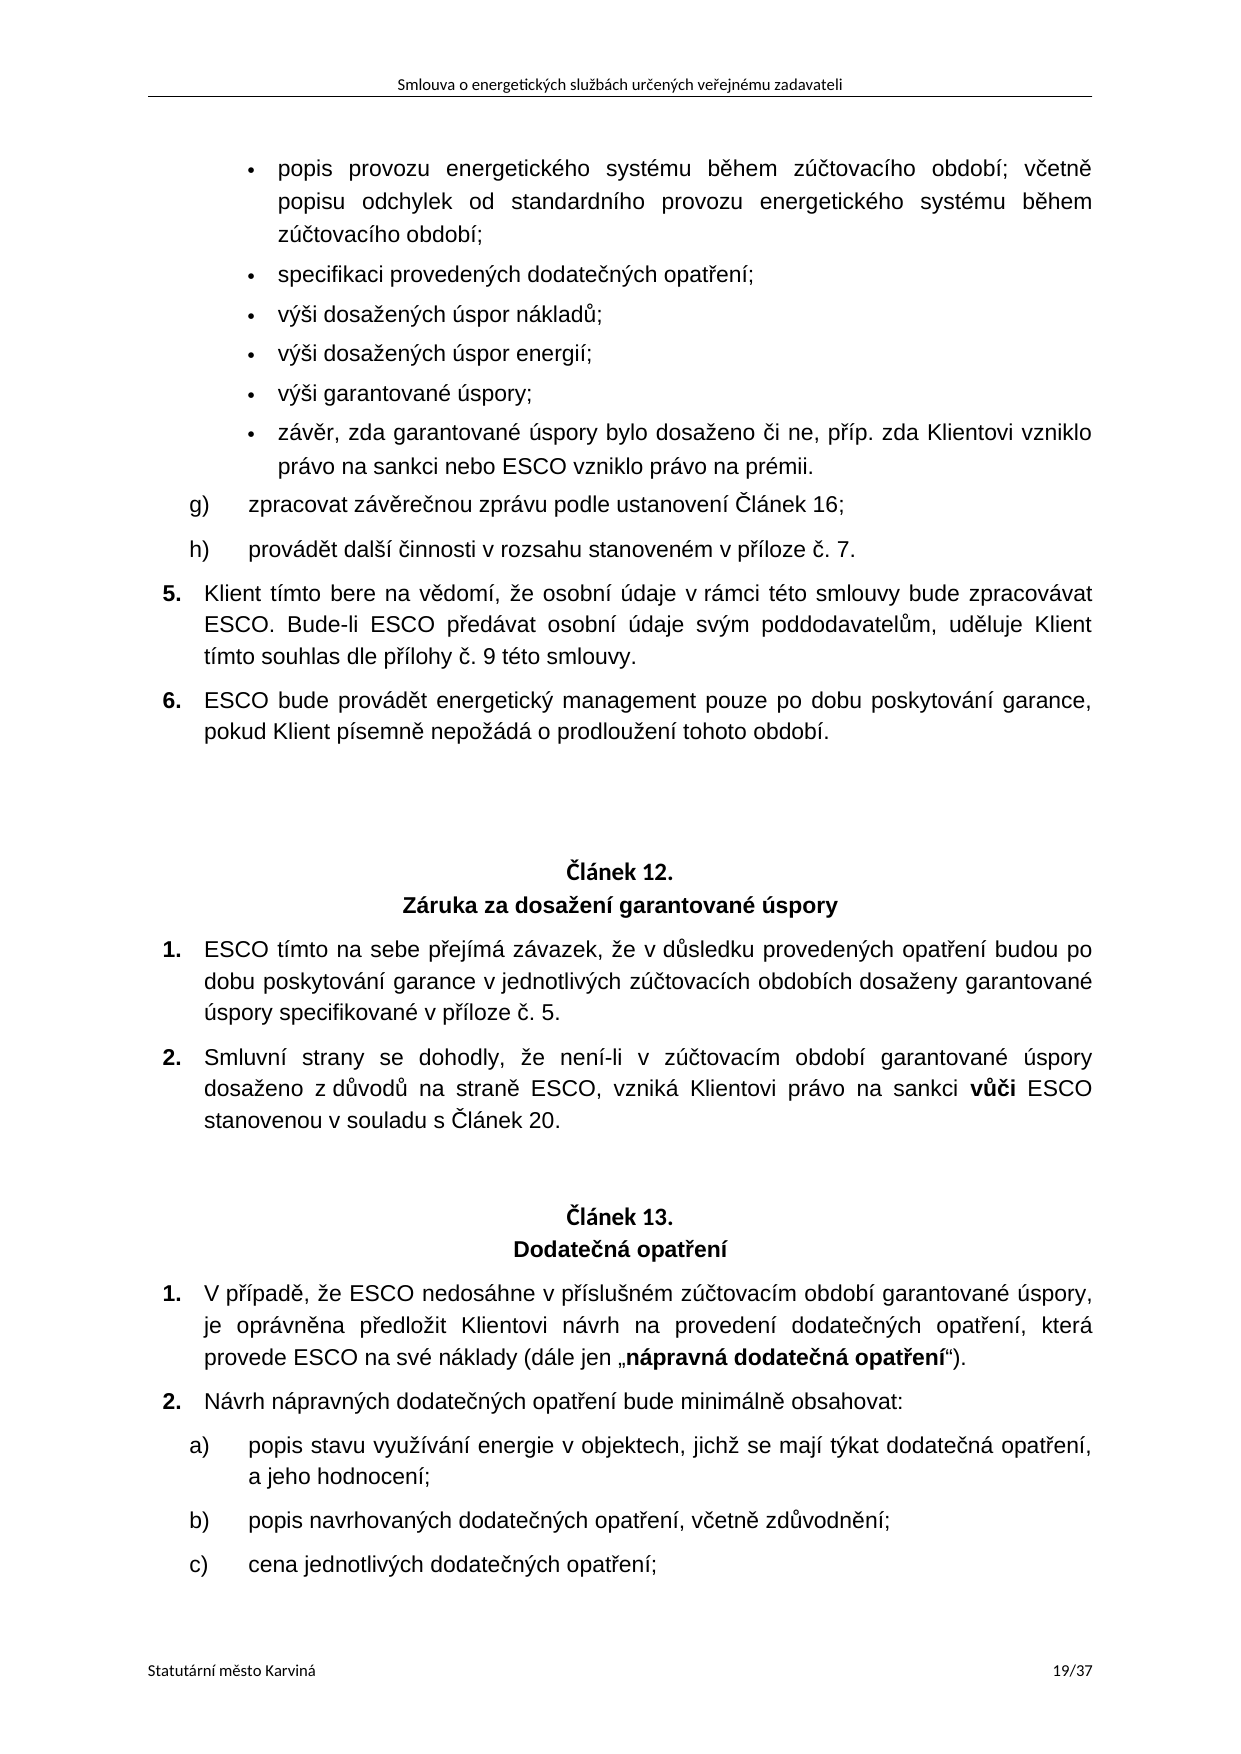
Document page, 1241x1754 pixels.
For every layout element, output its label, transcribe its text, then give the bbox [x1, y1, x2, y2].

text výši dosažených úspor nákladů; [248, 293, 1092, 327]
subtitle Smluvní strany se dohodly, že není-li v zúčtovacím období garantované úspory dosaženo z důvodů na straně ESCO, vzniká Klientovi právo na sankci vůči ESCO stanovenou v souladu s Článek 20. [162, 1043, 1092, 1133]
text závěr, zda garantované úspory bylo dosaženo či ne, příp. zda Klientovi vzniklo právo na sankci nebo ESCO vzniklo právo na prémii. [248, 412, 1092, 479]
subtitle cena jednotlivých dodatečných opatření; [189, 1551, 1092, 1578]
subtitle popis navrhovaných dodatečných opatření, včetně zdůvodnění; [189, 1507, 1092, 1534]
subtitle ESCO bude provádět energetický management pouze po dobu poskytování garance, pokud Klient písemně nepožádá o prodloužení tohoto období. [162, 687, 1092, 745]
text popis provozu energetického systému během zúčtovacího období; včetně popisu odchylek od standardního provozu energetického systému během zúčtovacího období; [248, 148, 1092, 248]
subtitle popis stavu využívání energie v objektech, jichž se mají týkat dodatečná opatření, a jeho hodnocení; [189, 1432, 1092, 1489]
subtitle zpracovat závěrečnou zprávu podle ustanovení Článek 16; [189, 491, 1092, 518]
subtitle Návrh nápravných dodatečných opatření bude minimálně obsahovat: [162, 1388, 1092, 1414]
text výši garantované úspory; [248, 373, 1092, 406]
subtitle ESCO tímto na sebe přejímá závazek, že v důsledku provedených opatření budou po dobu poskytování garance v jednotlivých zúčtovacích obdobích dosaženy garantované úspory specifikované v příloze č. 5. [162, 936, 1092, 1026]
subtitle Dodatečná opatření [148, 1201, 1092, 1263]
subtitle V případě, že ESCO nedosáhne v příslušném zúčtovacím období garantované úspory, je oprávněna předložit Klientovi návrh na provedení dodatečných opatření, která provede ESCO na své náklady (dále jen „nápravná dodatečná opatření“). [162, 1280, 1092, 1370]
text specifikaci provedených dodatečných opatření; [248, 254, 1092, 287]
text výši dosažených úspor energií; [248, 333, 1092, 366]
subtitle provádět další činnosti v rozsahu stanoveném v příloze č. 7. [189, 536, 1092, 562]
subtitle Klient tímto bere na vědomí, že osobní údaje v rámci této smlouvy bude zpracovávat ESCO. Bude-li ESCO předávat osobní údaje svým poddodavatelům, uděluje Klient tímto souhlas dle přílohy č. 9 této smlouvy. [162, 579, 1092, 669]
subtitle Záruka za dosažení garantované úspory [148, 856, 1092, 918]
